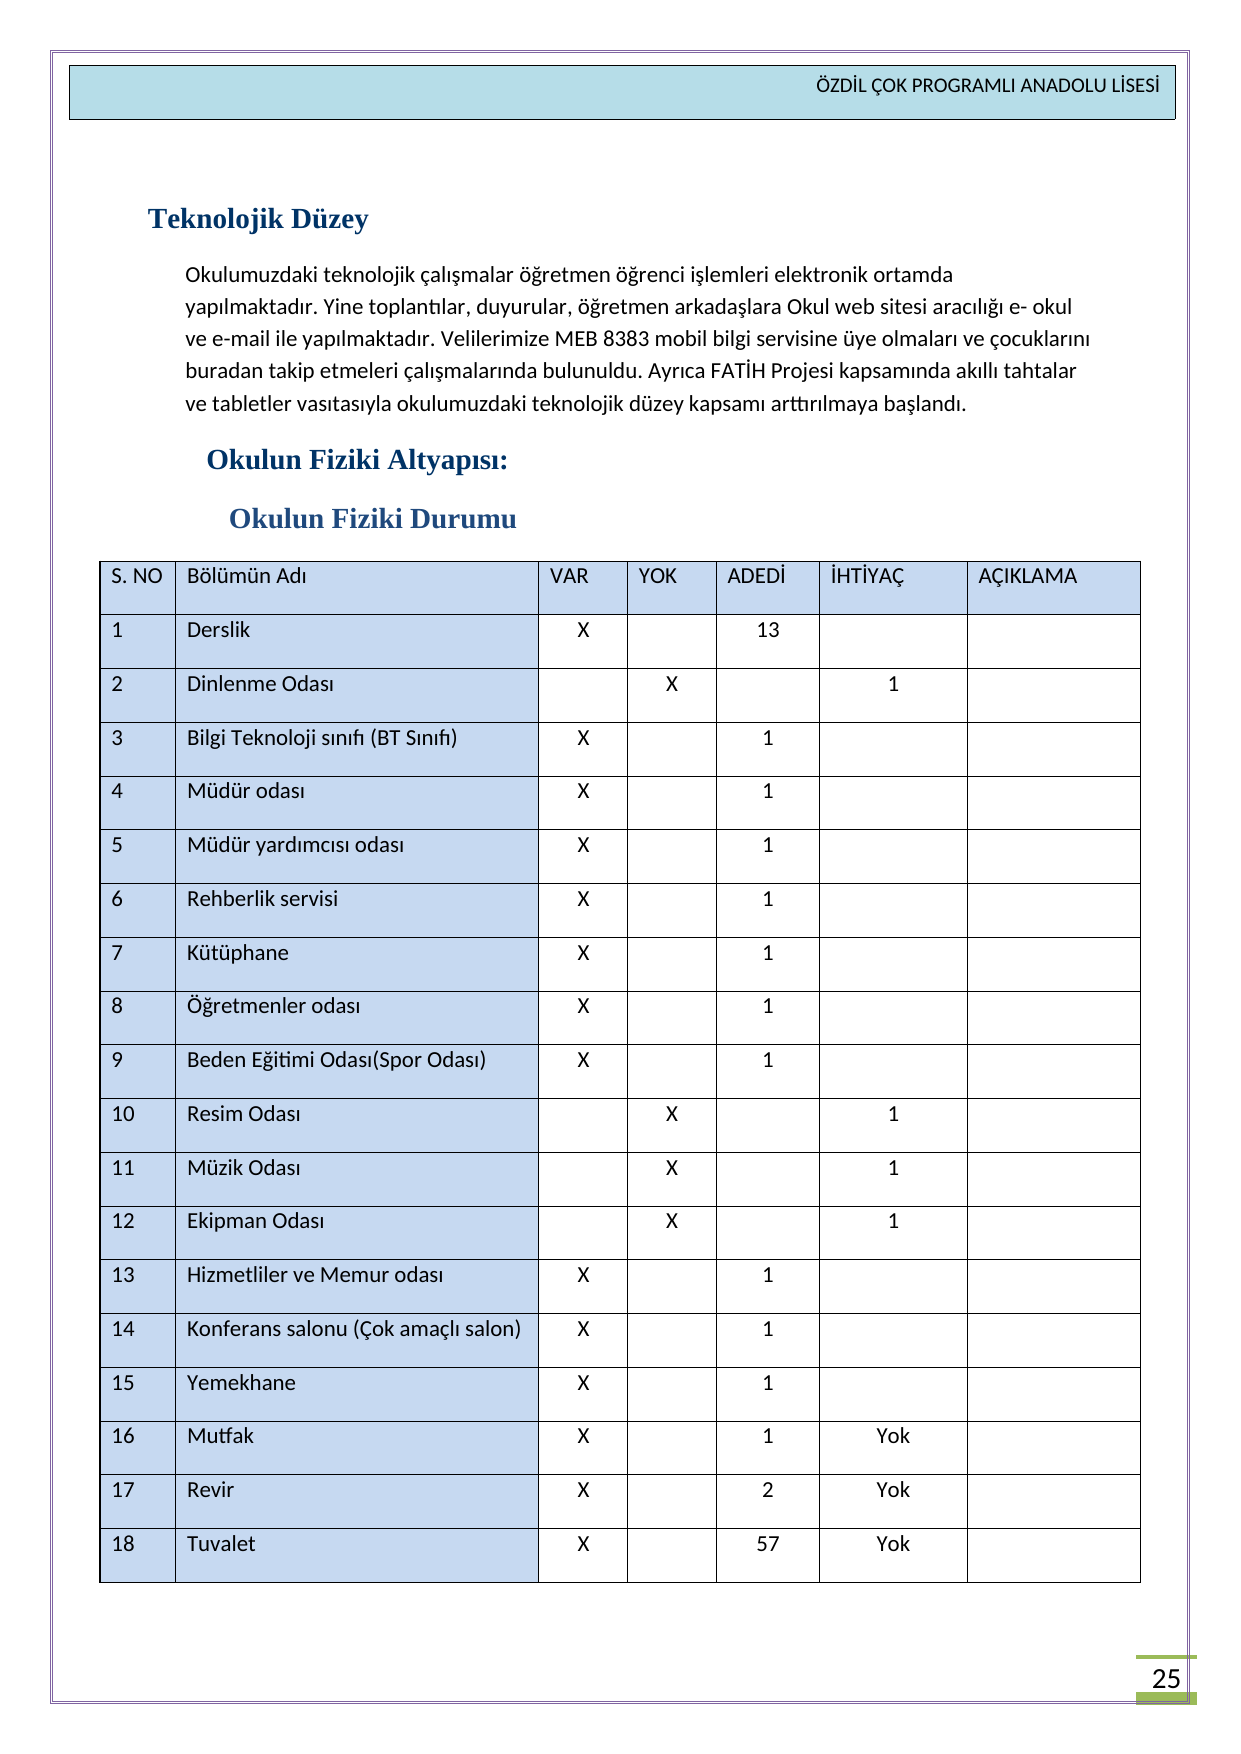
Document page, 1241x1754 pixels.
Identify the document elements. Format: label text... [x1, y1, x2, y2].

table_cell 7 [101, 938, 175, 991]
table_cell Müdür odası [176, 777, 538, 829]
table_cell [820, 992, 967, 1044]
table_cell 1 [717, 1422, 819, 1474]
table_cell [628, 723, 716, 776]
table_cell [628, 1529, 716, 1582]
table_cell [820, 884, 967, 937]
table_cell [968, 830, 1140, 883]
table_cell X [539, 1045, 627, 1098]
table_cell [628, 1314, 716, 1367]
table_cell [628, 1045, 716, 1098]
table_cell 13 [101, 1260, 175, 1313]
table_cell [539, 1153, 627, 1206]
table_cell Rehberlik servisi [176, 884, 538, 937]
text Okulun Fiziki Durumu [148, 501, 1092, 535]
table_cell 4 [101, 777, 175, 829]
table_cell 1 [717, 1314, 819, 1367]
table_cell [968, 1368, 1140, 1421]
table_cell [968, 1529, 1140, 1582]
table_cell 16 [101, 1422, 175, 1474]
table_cell 1 [717, 938, 819, 991]
table_cell 1 [717, 884, 819, 937]
table_cell [820, 777, 967, 829]
table_cell Hizmetliler ve Memur odası [176, 1260, 538, 1313]
list Okulumuzdaki teknolojik çalışmalar öğretmen öğrenci işlemleri elektronik ortamda yapılmaktadır. Yine toplantılar, duyurular, öğretmen arkadaşlara Okul web sitesi aracılığı e- okul ve e-mail ile yapılmaktadır. Velilerimize MEB 8383 mobil bilgi servisine üye olmaları ve çocuklarını buradan takip etmeleri çalışmalarında bulunuldu. Ayrıca FATİH Projesi kapsamında akıllı tahtalar ve tabletler vasıtasıyla okulumuzdaki teknolojik düzey kapsamı arttırılmaya başlandı. [185, 260, 1092, 417]
table_cell Yok [820, 1422, 967, 1474]
table_cell 57 [717, 1529, 819, 1582]
table_cell X [539, 1314, 627, 1367]
table_cell X [539, 884, 627, 937]
table_cell 10 [101, 1099, 175, 1152]
table_cell Müdür yardımcısı odası [176, 830, 538, 883]
table_cell [820, 1045, 967, 1098]
table_cell X [628, 1153, 716, 1206]
table_cell [968, 1314, 1140, 1367]
table_cell 11 [101, 1153, 175, 1206]
table_cell 1 [820, 1207, 967, 1259]
table_cell [820, 1314, 967, 1367]
table_cell 3 [101, 723, 175, 776]
table_cell [539, 1099, 627, 1152]
table_header VAR [539, 562, 627, 614]
table_cell [628, 1368, 716, 1421]
table_cell 1 [717, 777, 819, 829]
table_cell [820, 938, 967, 991]
table_cell Dinlenme Odası [176, 669, 538, 722]
table_cell 1 [717, 1368, 819, 1421]
table_cell Ekipman Odası [176, 1207, 538, 1259]
table_cell X [539, 1260, 627, 1313]
table_cell X [539, 1475, 627, 1528]
table_cell 1 [820, 1153, 967, 1206]
table_cell [628, 1475, 716, 1528]
table_cell X [539, 615, 627, 668]
table_cell 6 [101, 884, 175, 937]
table_cell 17 [101, 1475, 175, 1528]
table_cell 18 [101, 1529, 175, 1582]
table_cell 8 [101, 992, 175, 1044]
text Okulun Fiziki Altyapısı: [148, 442, 1092, 475]
table_cell [628, 615, 716, 668]
table_cell X [628, 669, 716, 722]
table_cell [717, 1153, 819, 1206]
table_cell Beden Eğitimi Odası(Spor Odası) [176, 1045, 538, 1098]
table_cell [539, 1207, 627, 1259]
table_cell [968, 669, 1140, 722]
table_cell [968, 1099, 1140, 1152]
table_cell [628, 830, 716, 883]
table_cell 13 [717, 615, 819, 668]
table_cell Revir [176, 1475, 538, 1528]
table_cell [628, 1260, 716, 1313]
table_cell [539, 669, 627, 722]
table_cell [968, 1207, 1140, 1259]
table_cell X [539, 830, 627, 883]
table_cell 1 [717, 992, 819, 1044]
table_cell Derslik [176, 615, 538, 668]
table_cell [628, 777, 716, 829]
table_cell [628, 1422, 716, 1474]
table_cell [820, 723, 967, 776]
table_cell [968, 1153, 1140, 1206]
table_cell [820, 1260, 967, 1313]
table_cell 1 [820, 669, 967, 722]
table_cell Öğretmenler odası [176, 992, 538, 1044]
table_cell X [628, 1207, 716, 1259]
table_cell Yok [820, 1529, 967, 1582]
table_cell 1 [820, 1099, 967, 1152]
table_header AÇIKLAMA [968, 562, 1140, 614]
table_cell [968, 1045, 1140, 1098]
table_cell Bilgi Teknoloji sınıfı (BT Sınıfı) [176, 723, 538, 776]
table_cell 1 [717, 830, 819, 883]
table_cell 1 [717, 1045, 819, 1098]
table_cell Tuvalet [176, 1529, 538, 1582]
table_cell [968, 884, 1140, 937]
table_cell Mutfak [176, 1422, 538, 1474]
text Teknolojik Düzey [148, 201, 1092, 234]
table_cell X [539, 1368, 627, 1421]
table_cell [968, 1260, 1140, 1313]
table_cell [820, 830, 967, 883]
table_cell [968, 992, 1140, 1044]
table_header YOK [628, 562, 716, 614]
table_cell Resim Odası [176, 1099, 538, 1152]
table_cell 1 [717, 1260, 819, 1313]
table_cell 1 [101, 615, 175, 668]
table_header S. NO [101, 562, 175, 614]
table_cell Müzik Odası [176, 1153, 538, 1206]
table_cell [968, 615, 1140, 668]
table_cell X [539, 1529, 627, 1582]
table_cell [968, 938, 1140, 991]
table_cell [820, 1368, 967, 1421]
table_cell [968, 1475, 1140, 1528]
table_cell X [539, 723, 627, 776]
table_cell [968, 777, 1140, 829]
table_cell 5 [101, 830, 175, 883]
table_cell [628, 938, 716, 991]
table_cell [968, 1422, 1140, 1474]
table_header İHTİYAÇ [820, 562, 967, 614]
table_cell 12 [101, 1207, 175, 1259]
table_cell X [539, 992, 627, 1044]
table_cell [628, 992, 716, 1044]
table_cell X [628, 1099, 716, 1152]
table_cell [717, 669, 819, 722]
table_cell Konferans salonu (Çok amaçlı salon) [176, 1314, 538, 1367]
table_header ADEDİ [717, 562, 819, 614]
table_cell Yemekhane [176, 1368, 538, 1421]
table_cell [968, 723, 1140, 776]
table_cell X [539, 938, 627, 991]
table_cell 1 [717, 723, 819, 776]
table_cell [820, 615, 967, 668]
table_header Bölümün Adı [176, 562, 538, 614]
table_cell 9 [101, 1045, 175, 1098]
table_cell Yok [820, 1475, 967, 1528]
table_cell 2 [717, 1475, 819, 1528]
table_cell [717, 1099, 819, 1152]
table_cell X [539, 1422, 627, 1474]
table_cell 15 [101, 1368, 175, 1421]
table_cell X [539, 777, 627, 829]
table_cell [628, 884, 716, 937]
table_cell Kütüphane [176, 938, 538, 991]
table_cell [717, 1207, 819, 1259]
table_cell 2 [101, 669, 175, 722]
table_cell 14 [101, 1314, 175, 1367]
